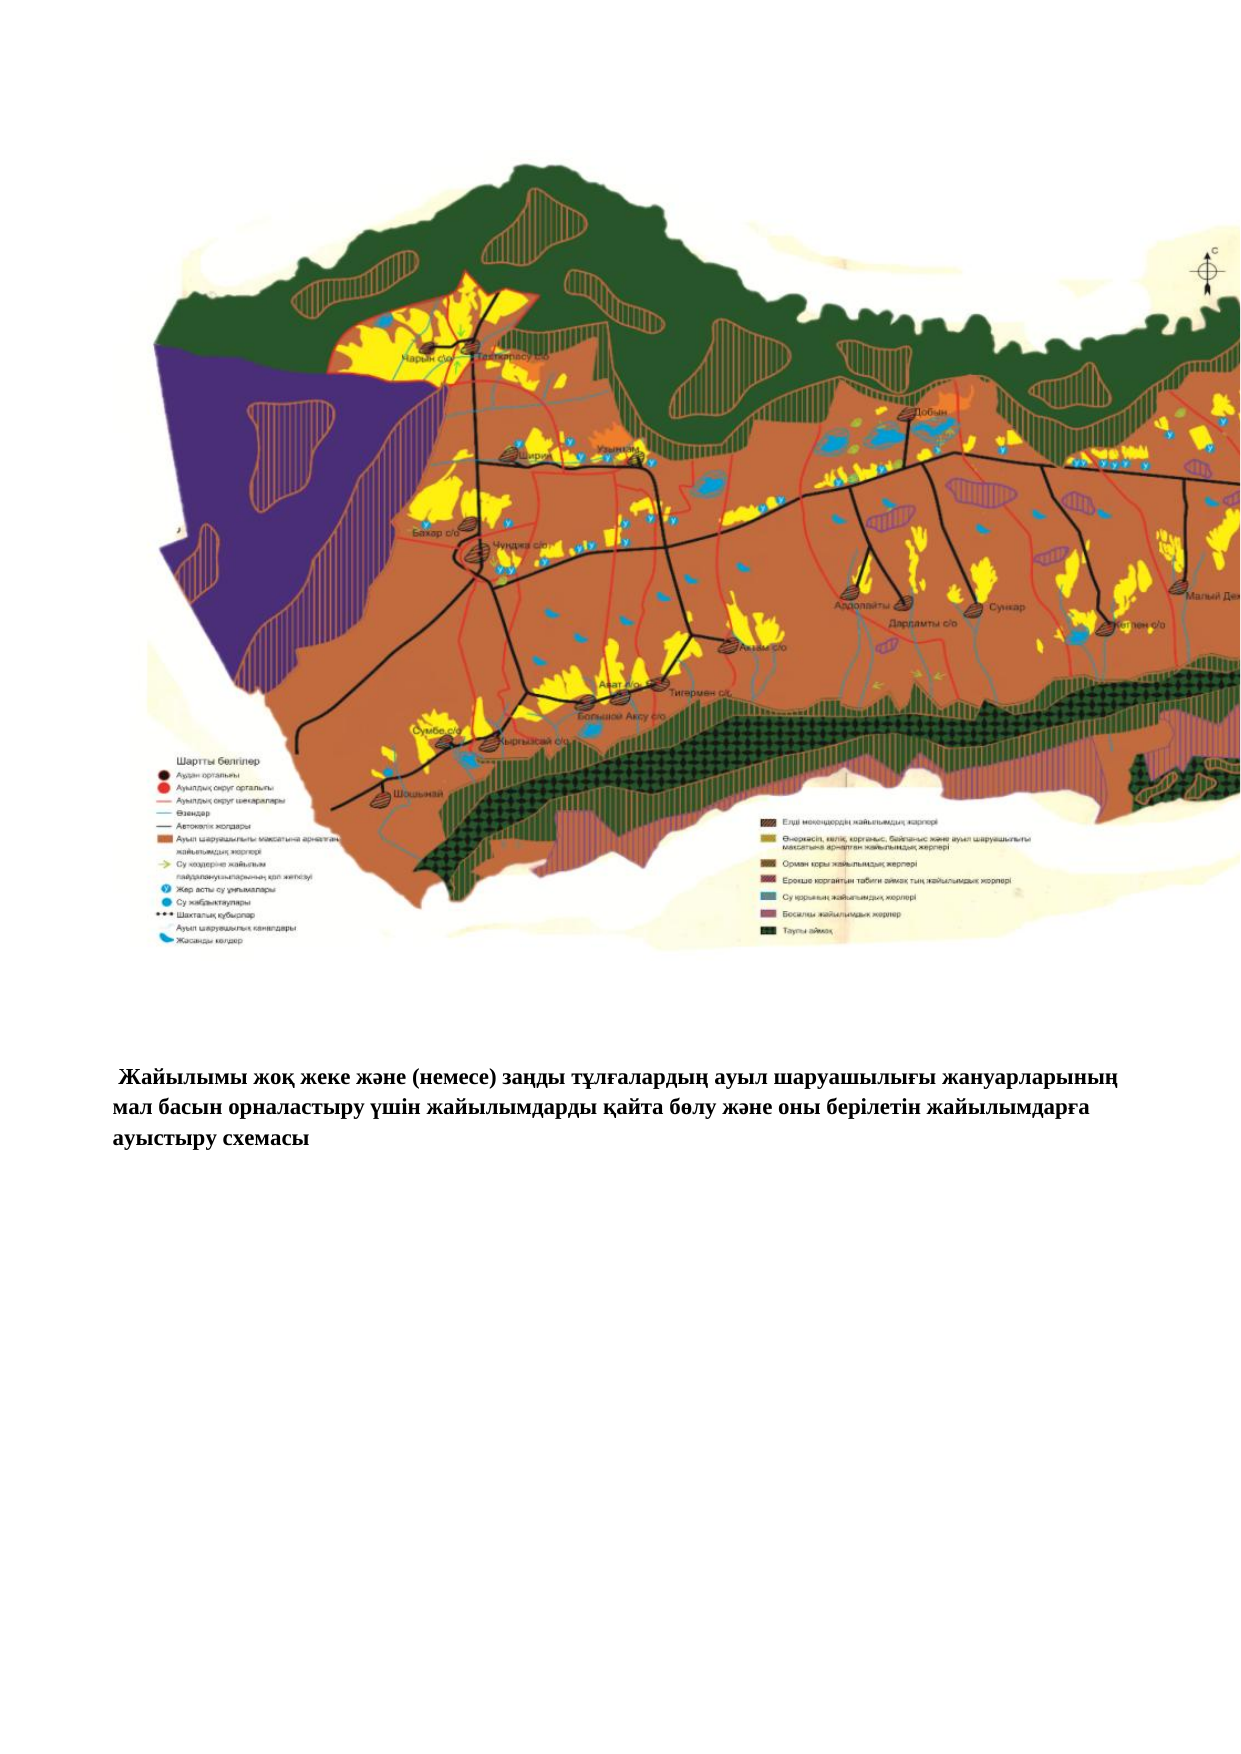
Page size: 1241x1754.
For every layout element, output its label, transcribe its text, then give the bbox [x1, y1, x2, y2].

text Жайылымы жоқ жеке және (немесе) заңды тұлғалардың ауыл шаруашылығы жануарларының мал басын орналастыру үшін жайылымдарды қайта бөлу және оны берілетін жайылымдарға ауыстыру схемасы [112, 1063, 1128, 1150]
picture [112, 150, 1241, 961]
